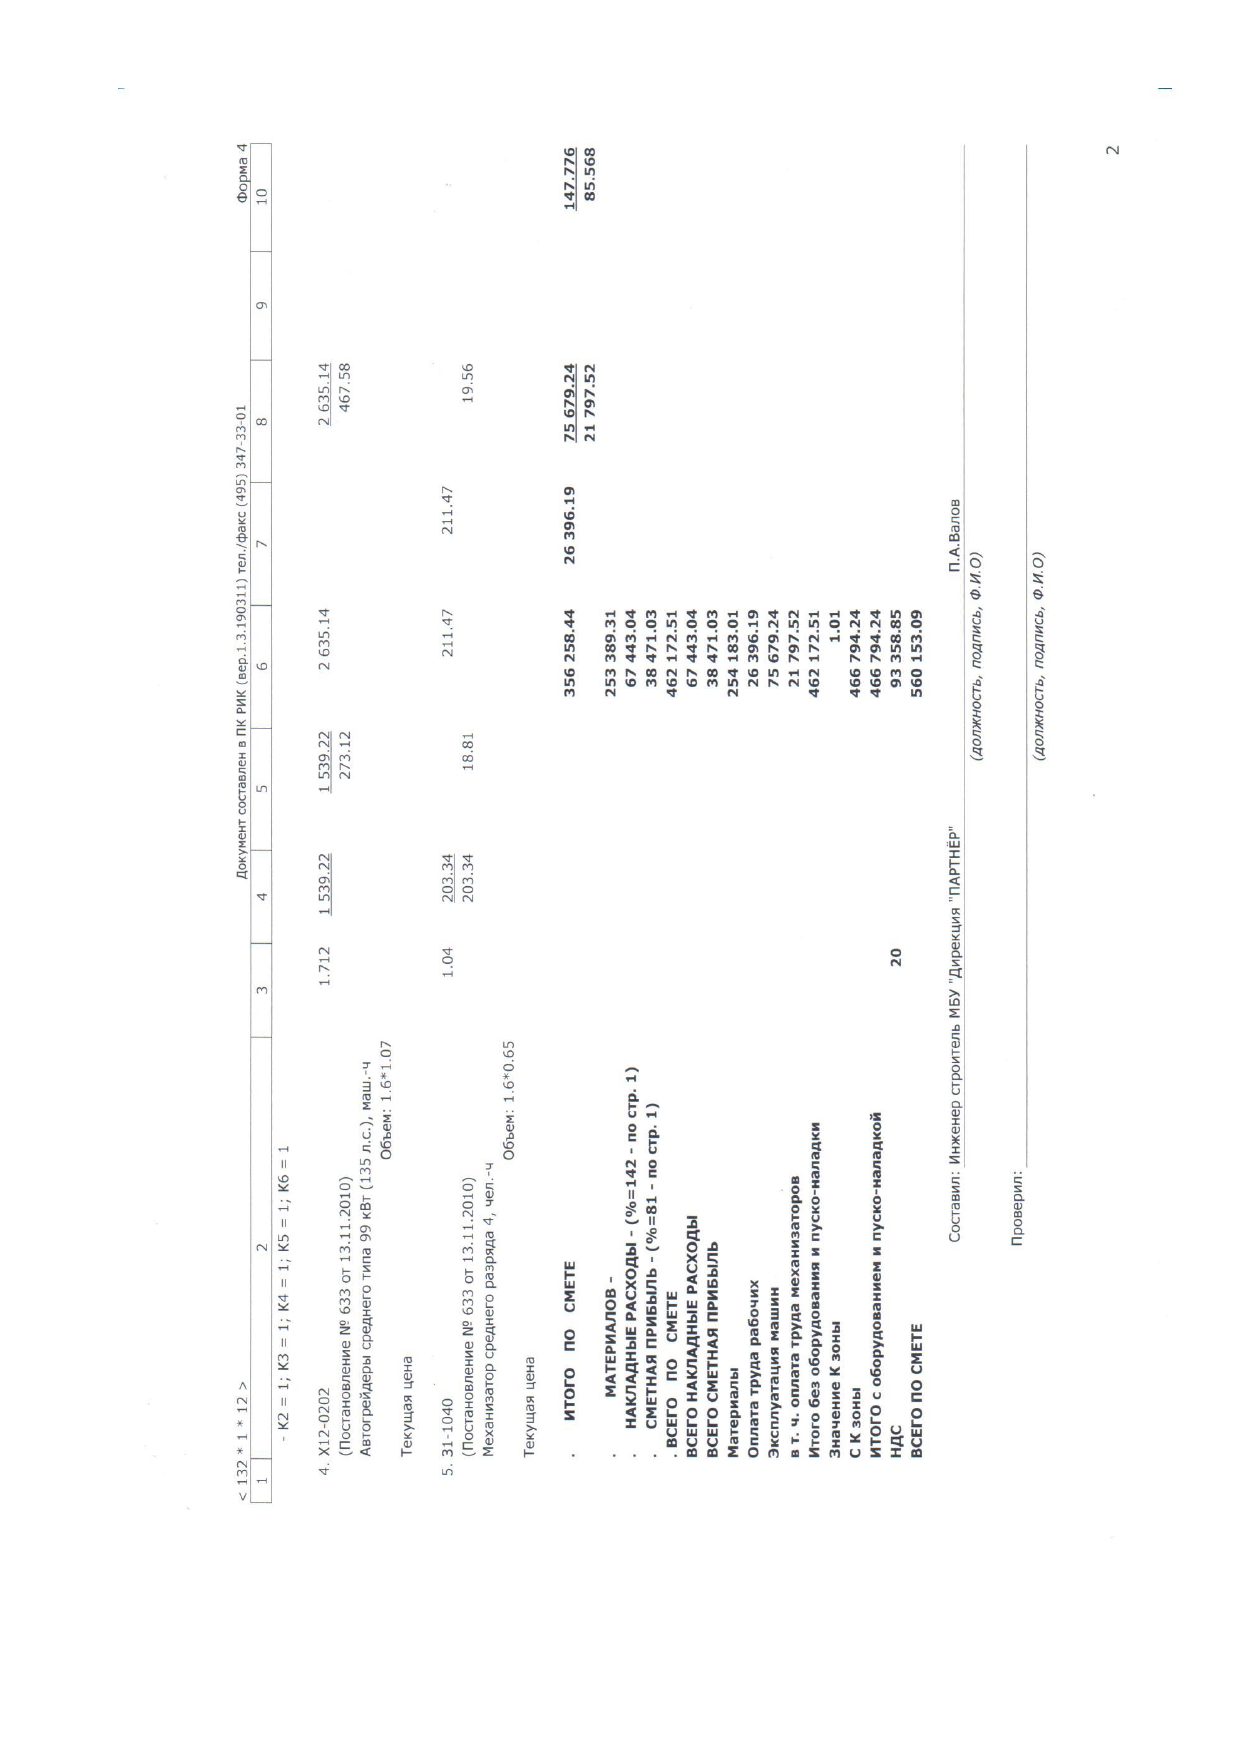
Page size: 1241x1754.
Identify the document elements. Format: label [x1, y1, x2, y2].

picture [118, 88, 1182, 1551]
